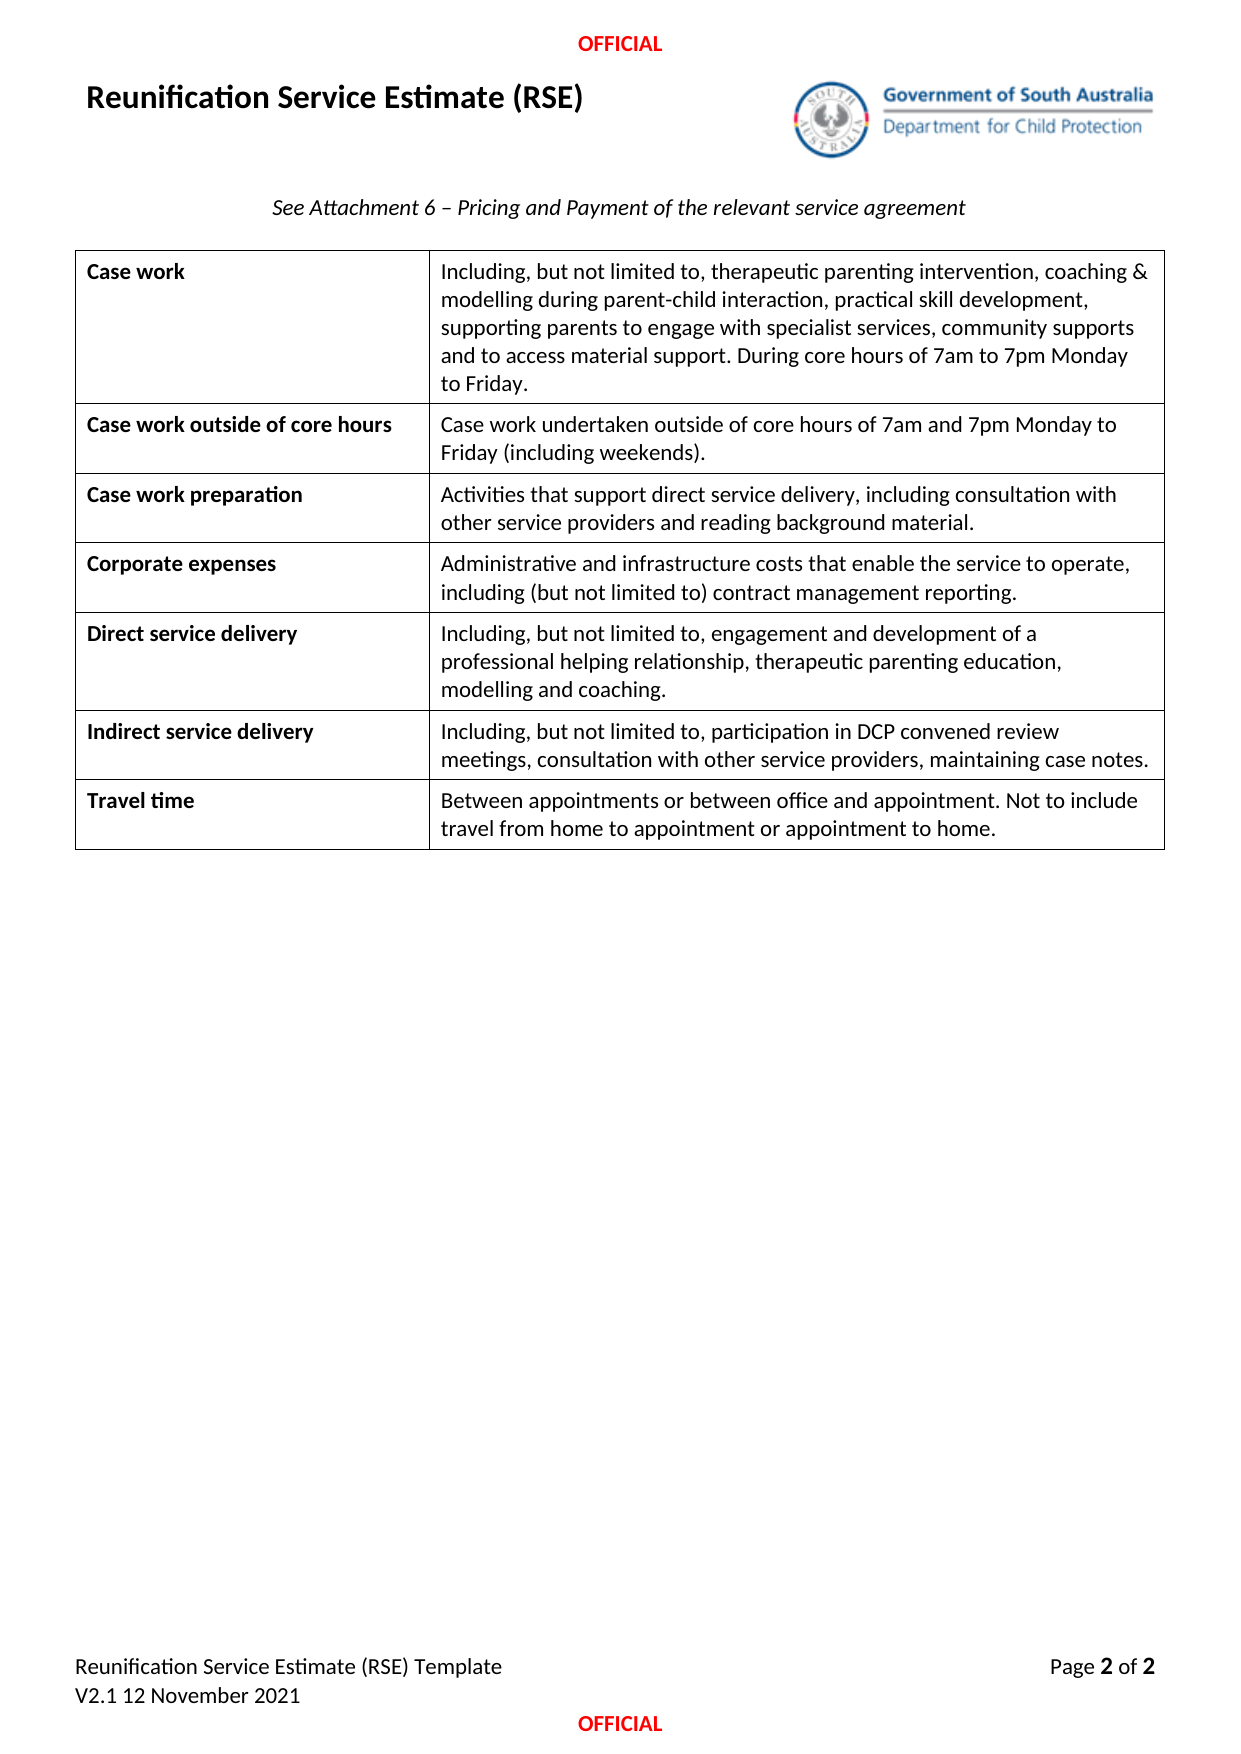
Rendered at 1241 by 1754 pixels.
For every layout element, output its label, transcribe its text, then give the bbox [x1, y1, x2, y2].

table_cell Activities that support direct service delivery, including consultation with other service providers and reading background material. [430, 474, 1164, 542]
table_cell Case work preparation [76, 474, 429, 542]
table_cell Including, but not limited to, participation in DCP convened review meetings, consultation with other service providers, maintaining case notes. [430, 711, 1164, 779]
table_cell Corporate expenses [76, 543, 429, 612]
table_cell Indirect service delivery [76, 711, 429, 779]
text See Attachment 6 – Pricing and Payment of the relevant service agreement [75, 193, 1165, 221]
table_cell Case work outside of core hours [76, 404, 429, 473]
table_header Case work [76, 251, 429, 403]
table_cell Direct service delivery [76, 613, 429, 709]
table_cell Between appointments or between office and appointment. Not to include travel from home to appointment or appointment to home. [430, 780, 1164, 849]
table_cell Travel time [76, 780, 429, 849]
table_cell Administrative and infrastructure costs that enable the service to operate, including (but not limited to) contract management reporting. [430, 543, 1164, 612]
table_cell Including, but not limited to, engagement and development of a professional helping relationship, therapeutic parenting education, modelling and coaching. [430, 613, 1164, 709]
picture [788, 77, 1161, 166]
table_cell Case work undertaken outside of core hours of 7am and 7pm Monday to Friday (including weekends). [430, 404, 1164, 473]
table_header Including, but not limited to, therapeutic parenting intervention, coaching & modelling during parent-child interaction, practical skill development, supporting parents to engage with specialist services, community supports and to access material support. During core hours of 7am to 7pm Monday to Friday. [430, 251, 1164, 403]
